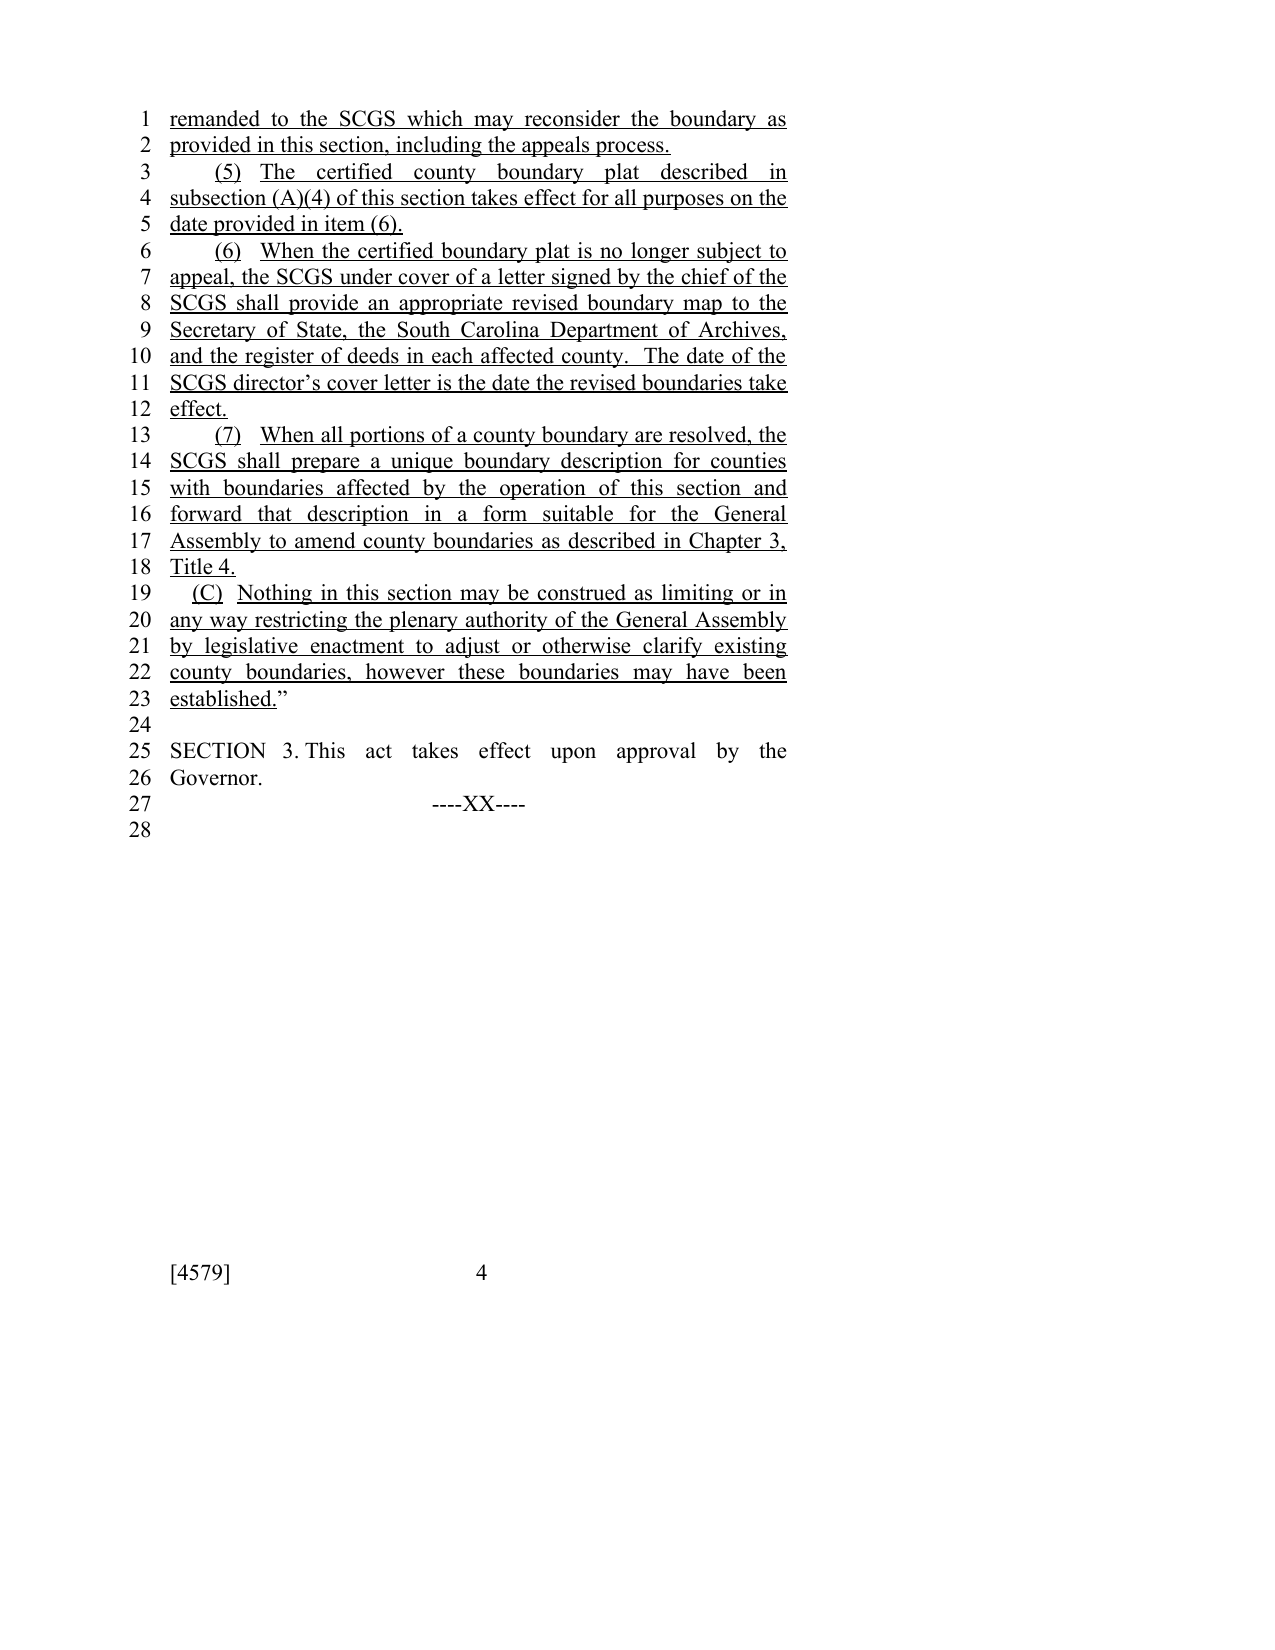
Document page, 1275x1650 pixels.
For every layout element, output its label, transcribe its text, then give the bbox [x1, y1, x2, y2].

text (7) When all portions of a county boundary are resolved, the SCGS shall prepare a unique boundary description for counties with boundaries affected by the operation of this section and forward that description in a form suitable for the General Assembly to amend county boundaries as described in Chapter 3, Title 4. [169, 421, 787, 470]
text (C) Nothing in this section may be construed as limiting or in any way restricting the plenary authority of the General Assembly by legislative enactment to adjust or otherwise clarify existing county boundaries, however these boundaries may have been established.” [169, 579, 787, 629]
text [169, 105, 787, 128]
text ----XX---- [169, 790, 787, 817]
text (5) The certified county boundary plat described in subsection (A)(4) of this section takes effect for all purposes on the date provided in item (6). [169, 208, 787, 237]
text (C) Nothing in this section may be construed as limiting or in any way restricting the plenary authority of the General Assembly by legislative enactment to adjust or otherwise clarify existing county boundaries, however these boundaries may have been established.” [169, 682, 787, 711]
text (5) The certified county boundary plat described in subsection (A)(4) of this section takes effect for all purposes on the date provided in item (6). [169, 158, 787, 207]
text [169, 129, 787, 158]
text (6) When the certified boundary plat is no longer subject to appeal, the SCGS under cover of a letter signed by the chief of the SCGS shall provide an appropriate revised boundary map to the Secretary of State, the South Carolina Department of Archives, and the register of deeds in each affected county. The date of the SCGS director’s cover letter is the date the revised boundaries take effect. [169, 237, 787, 286]
text SECTION 3. This act takes effect upon approval by the Governor. [169, 737, 787, 790]
